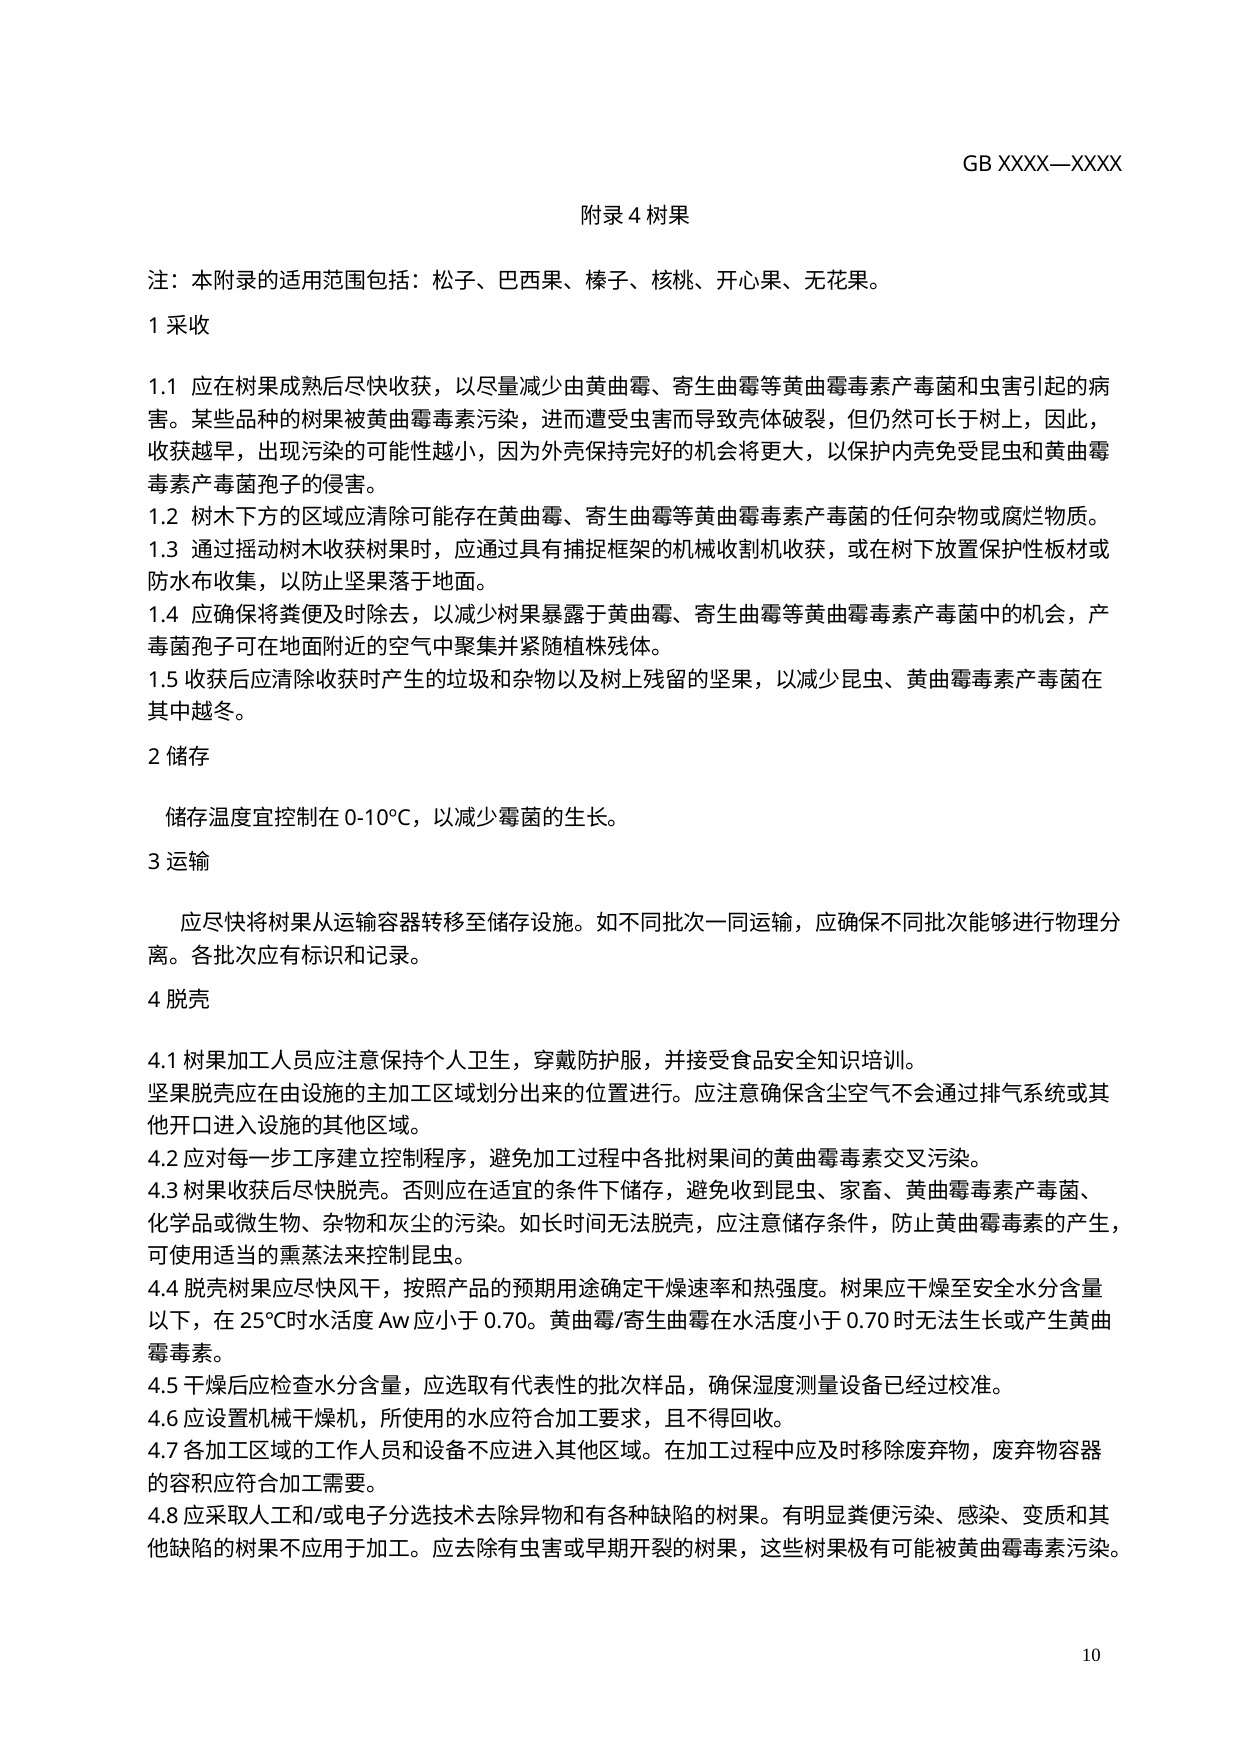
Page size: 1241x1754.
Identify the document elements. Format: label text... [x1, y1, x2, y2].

text 储存温度宜控制在0-10ºC，以减少霉菌的生长。 [148, 799, 1122, 831]
text 坚果脱壳应在由设施的主加工区域划分出来的位置进行。应注意确保含尘空气不会通过排气系统或其他开口进入设施的其他区域。 [148, 1076, 1122, 1141]
list 应确保将粪便及时除去，以减少树果暴露于黄曲霉、寄生曲霉等黄曲霉毒素产毒菌中的机会，产毒菌孢子可在地面附近的空气中聚集并紧随植株残体。 [148, 596, 1122, 661]
text 4.2应对每一步工序建立控制程序，避免加工过程中各批树果间的黄曲霉毒素交叉污染。 [148, 1141, 1122, 1173]
text 4 脱壳 [148, 982, 1122, 1015]
text 4.7各加工区域的工作人员和设备不应进入其他区域。在加工过程中应及时移除废弃物，废弃物容器的容积应符合加工需要。 [148, 1433, 1122, 1498]
text 4.8应采取人工和/或电子分选技术去除异物和有各种缺陷的树果。有明显粪便污染、感染、变质和其他缺陷的树果不应用于加工。应去除有虫害或早期开裂的树果，这些树果极有可能被黄曲霉毒素污染。 [148, 1498, 1122, 1563]
text 4.3树果收获后尽快脱壳。否则应在适宜的条件下储存，避免收到昆虫、家畜、黄曲霉毒素产毒菌、化学品或微生物、杂物和灰尘的污染。如长时间无法脱壳，应注意储存条件，防止黄曲霉毒素的产生，可使用适当的熏蒸法来控制昆虫。 [148, 1173, 1122, 1271]
text 4.5干燥后应检查水分含量，应选取有代表性的批次样品，确保湿度测量设备已经过校准。 [148, 1368, 1122, 1401]
list 通过摇动树木收获树果时，应通过具有捕捉框架的机械收割机收获，或在树下放置保护性板材或防水布收集，以防止坚果落于地面。 [148, 531, 1122, 596]
text 注：本附录的适用范围包括：松子、巴西果、榛子、核桃、开心果、无花果。 [148, 263, 1122, 295]
text 3 运输 [148, 844, 1122, 876]
text 1.5 收获后应清除收获时产生的垃圾和杂物以及树上残留的坚果，以减少昆虫、黄曲霉毒素产毒菌在其中越冬。 [148, 661, 1122, 726]
list 树木下方的区域应清除可能存在黄曲霉、寄生曲霉等黄曲霉毒素产毒菌的任何杂物或腐烂物质。 [148, 499, 1122, 531]
text 1 采收 [148, 308, 1122, 340]
list 应在树果成熟后尽快收获，以尽量减少由黄曲霉、寄生曲霉等黄曲霉毒素产毒菌和虫害引起的病害。某些品种的树果被黄曲霉毒素污染，进而遭受虫害而导致壳体破裂，但仍然可长于树上，因此，收获越早，出现污染的可能性越小，因为外壳保持完好的机会将更大，以保护内壳免受昆虫和黄曲霉毒素产毒菌孢子的侵害。 [148, 369, 1122, 499]
text 应尽快将树果从运输容器转移至储存设施。如不同批次一同运输，应确保不同批次能够进行物理分离。各批次应有标识和记录。 [148, 905, 1122, 970]
text 2 储存 [148, 739, 1122, 771]
text 4.4 脱壳树果应尽快风干，按照产品的预期用途确定干燥速率和热强度。树果应干燥至安全水分含量以下，在25℃时水活度Aw应小于0.70。黄曲霉/寄生曲霉在水活度小于0.70时无法生长或产生黄曲霉毒素。 [148, 1271, 1122, 1368]
text 附录4 树果 [148, 198, 1122, 230]
text 4.6应设置机械干燥机，所使用的水应符合加工要求，且不得回收。 [148, 1401, 1122, 1433]
text 4.1树果加工人员应注意保持个人卫生，穿戴防护服，并接受食品安全知识培训。 [148, 1043, 1122, 1076]
